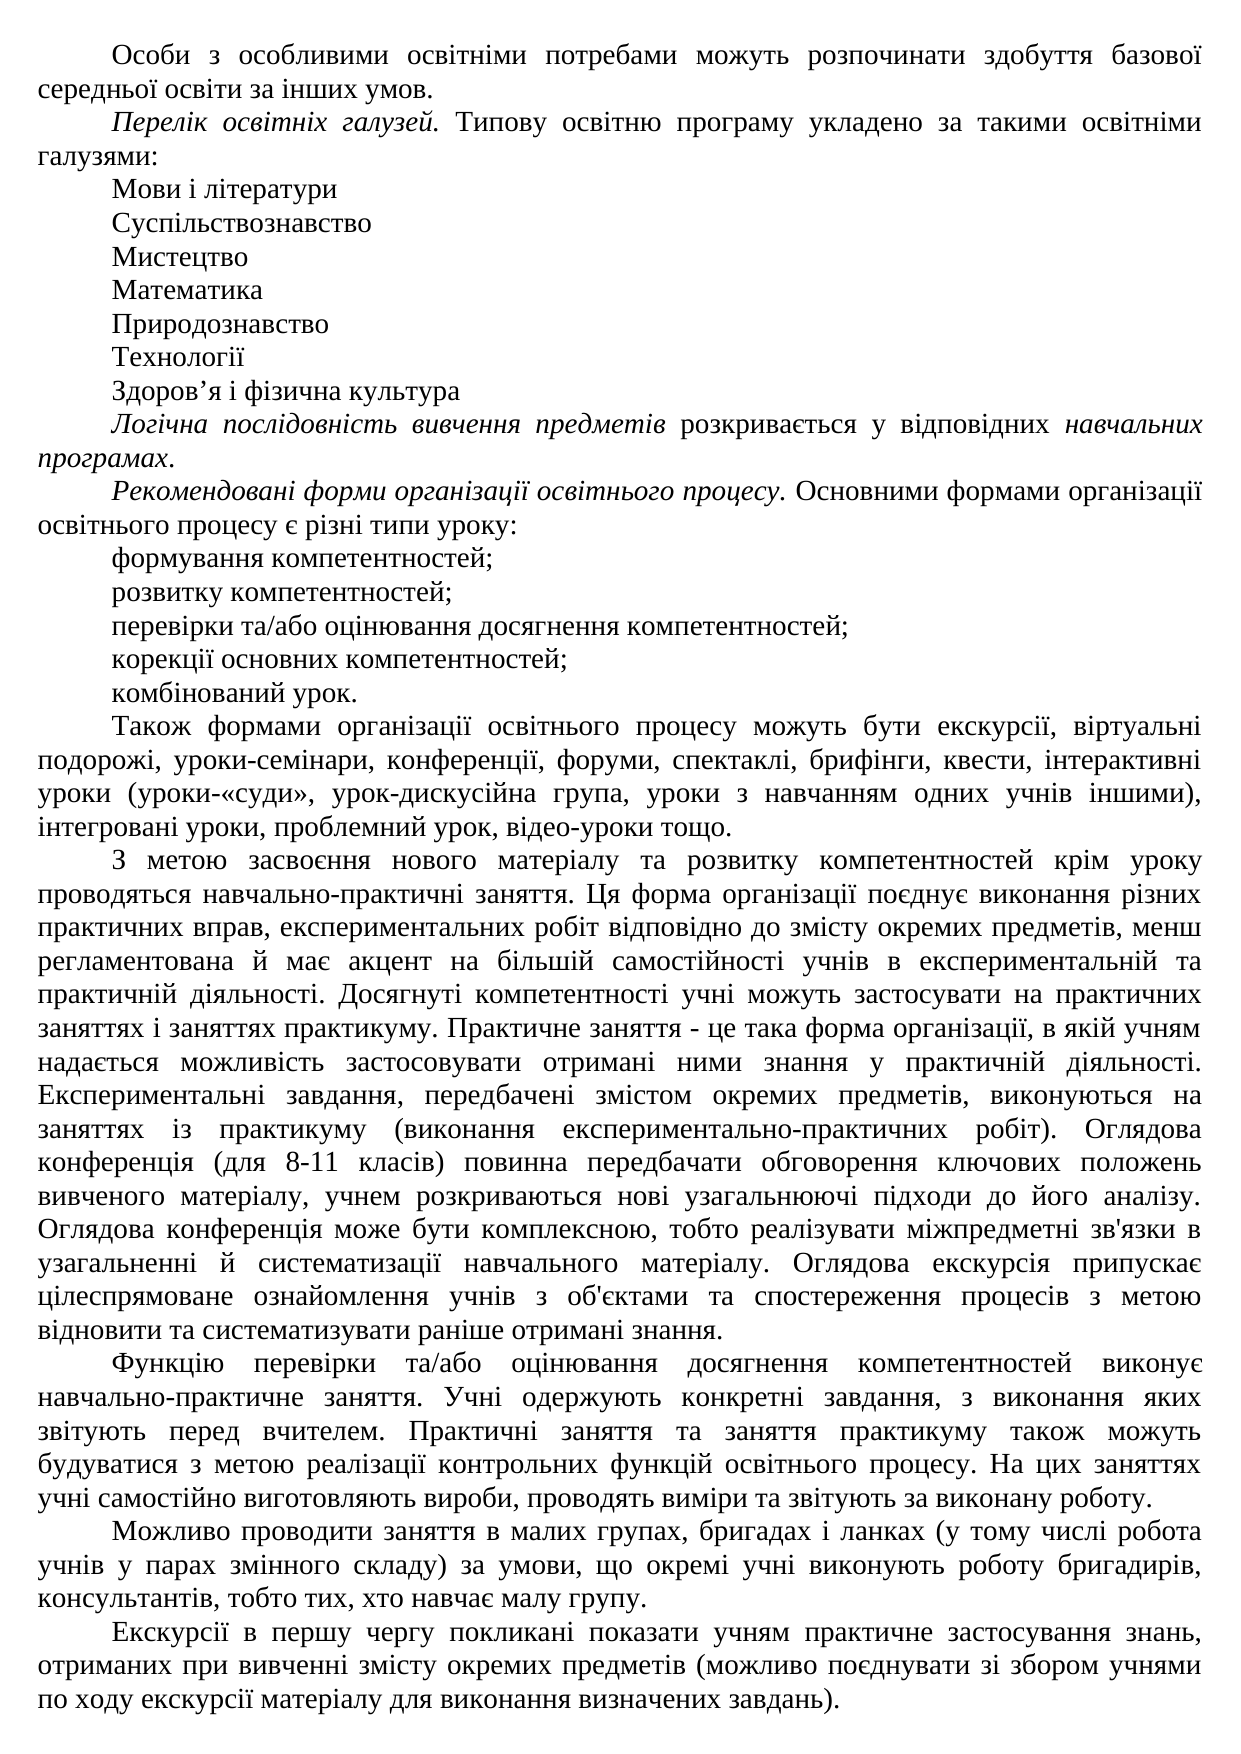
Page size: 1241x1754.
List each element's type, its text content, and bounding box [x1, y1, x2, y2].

text комбінований урок. [111, 675, 1203, 708]
text Особи з особливими освітніми потребами можуть розпочинати здобуття базової середньої освіти за інших умов. [37, 37, 1203, 104]
text З метою засвоєння нового матеріалу та розвитку компетентностей крім уроку проводяться навчально-практичні заняття. Ця форма організації поєднує виконання різних практичних вправ, експериментальних робіт відповідно до змісту окремих предметів, менш регламентована й має акцент на більшій самостійності учнів в експериментальній та практичній діяльності. Досягнуті компетентності учні можуть застосувати на практичних заняттях і заняттях практикуму. Практичне заняття - це така форма організації, в якій учням надається можливість застосовувати отримані ними знання у практичній діяльності. Експериментальні завдання, передбачені змістом окремих предметів, виконуються на заняттях із практикуму (виконання експериментально-практичних робіт). Оглядова конференція (для 8-11 класів) повинна передбачати обговорення ключових положень вивченого матеріалу, учнем розкриваються нові узагальнюючі підходи до його аналізу. Оглядова конференція може бути комплексною, тобто реалізувати міжпредметні зв'язки в узагальненні й систематизації навчального матеріалу. Оглядова екскурсія припускає цілеспрямоване ознайомлення учнів з об'єктами та спостереження процесів з метою відновити та систематизувати раніше отримані знання. [37, 842, 1203, 1346]
text Технології [111, 339, 1203, 373]
text корекції основних компетентностей; [111, 641, 1203, 675]
text Здоров’я і фізична культура [111, 373, 1203, 406]
text Перелік освітніх галузей. Типову освітню програму укладено за такими освітніми галузями: [37, 104, 1203, 172]
text Також формами організації освітнього процесу можуть бути екскурсії, віртуальні подорожі, уроки-семінари, конференції, форуми, спектаклі, брифінги, квести, інтерактивні уроки (уроки-«суди», урок-дискусійна група, уроки з навчанням одних учнів іншими), інтегровані уроки, проблемний урок, відео-уроки тощо. [37, 708, 1203, 842]
text Рекомендовані форми організації освітнього процесу. Основними формами організації освітнього процесу є різні типи уроку: [37, 473, 1203, 541]
text Природознавство [111, 306, 1203, 339]
text Логічна послідовність вивчення предметів розкривається у відповідних навчальних програмах. [37, 406, 1203, 473]
text Математика [111, 272, 1203, 306]
text Суспільствознавство [111, 205, 1203, 239]
text Мистецтво [111, 239, 1203, 272]
text формування компетентностей; [111, 541, 1203, 574]
text перевірки та/або оцінювання досягнення компетентностей; [111, 608, 1203, 641]
text Мови і літератури [111, 172, 1203, 205]
text Екскурсії в першу чергу покликані показати учням практичне застосування знань, отриманих при вивченні змісту окремих предметів (можливо поєднувати зі збором учнями по ходу екскурсії матеріалу для виконання визначених завдань). [37, 1614, 1203, 1714]
text Можливо проводити заняття в малих групах, бригадах і ланках (у тому числі робота учнів у парах змінного складу) за умови, що окремі учні виконують роботу бригадирів, консультантів, тобто тих, хто навчає малу групу. [37, 1513, 1203, 1614]
text розвитку компетентностей; [111, 574, 1203, 608]
text Функцію перевірки та/або оцінювання досягнення компетентностей виконує навчально-практичне заняття. Учні одержують конкретні завдання, з виконання яких звітують перед вчителем. Практичні заняття та заняття практикуму також можуть будуватися з метою реалізації контрольних функцій освітнього процесу. На цих заняттях учні самостійно виготовляють вироби, проводять виміри та звітують за виконану роботу. [37, 1346, 1203, 1513]
